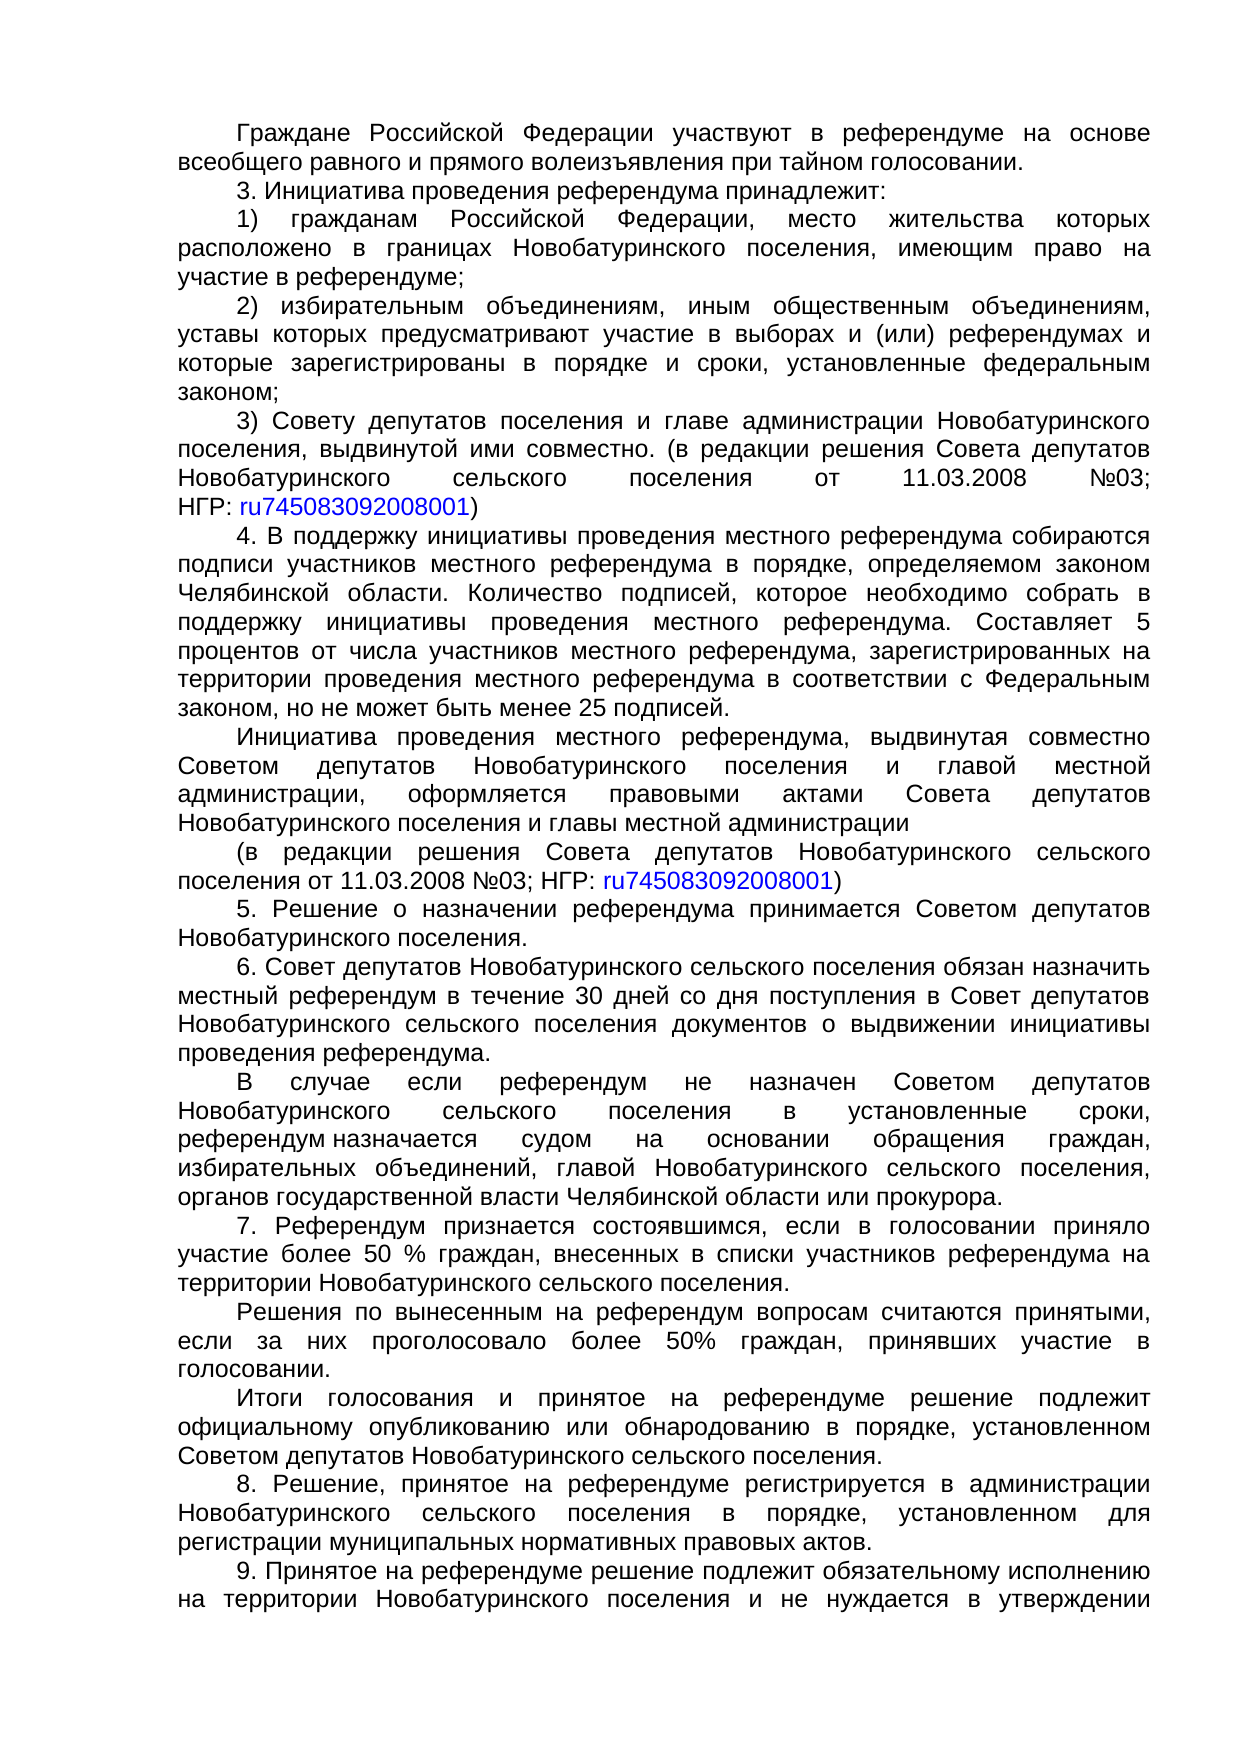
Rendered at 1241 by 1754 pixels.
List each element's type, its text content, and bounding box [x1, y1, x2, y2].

text 4. В поддержку инициативы проведения местного референдума собираются подписи участников местного референдума в порядке, определяемом законом Челябинской области. Количество подписей, которое необходимо собрать в поддержку инициативы проведения местного референдума. Составляет 5 процентов от числа участников местного референдума, зарегистрированных на территории проведения местного референдума в соответствии с Федеральным законом, но не может быть менее 25 подписей. [177, 521, 1152, 722]
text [177, 1556, 1152, 1613]
text 7. Референдум признается состоявшимся, если в голосовании приняло участие более 50 % граждан, внесенных в списки участников референдума на территории Новобатуринского сельского поселения. [177, 1211, 1152, 1297]
text 8. Решение, принятое на референдуме регистрируется в администрации Новобатуринского сельского поселения в порядке, установленном для регистрации муниципальных нормативных правовых актов. [177, 1469, 1152, 1556]
text 3. Инициатива проведения референдума принадлежит: [177, 176, 1152, 204]
text 6. Совет депутатов Новобатуринского сельского поселения обязан назначить местный референдум в течение 30 дней со дня поступления в Совет депутатов Новобатуринского сельского поселения документов о выдвижении инициативы проведения референдума. [177, 952, 1152, 1067]
text 3) Совету депутатов поселения и главе администрации Новобатуринского поселения, выдвинутой ими совместно. (в редакции решения Совета депутатов Новобатуринского сельского поселения от 11.03.2008 №03; НГР: ru745083092008001) [177, 406, 1152, 521]
text Итоги голосования и принятое на референдуме решение подлежит официальному опубликованию или обнародованию в порядке, установленном Советом депутатов Новобатуринского сельского поселения. [177, 1383, 1152, 1469]
text В случае если референдум не назначен Советом депутатов Новобатуринского сельского поселения в установленные сроки, референдум назначается судом на основании обращения граждан, избирательных объединений, главой Новобатуринского сельского поселения, органов государственной власти Челябинской области или прокурора. [177, 1067, 1152, 1211]
text (в редакции решения Совета депутатов Новобатуринского сельского поселения от 11.03.2008 №03; НГР: ru745083092008001) [177, 837, 1152, 894]
text Инициатива проведения местного референдума, выдвинутая совместно Советом депутатов Новобатуринского поселения и главой местной администрации, оформляется правовыми актами Совета депутатов Новобатуринского поселения и главы местной администрации [177, 722, 1152, 837]
text Решения по вынесенным на референдум вопросам считаются принятыми, если за них проголосовало более 50% граждан, принявших участие в голосовании. [177, 1297, 1152, 1383]
text 1) гражданам Российской Федерации, место жительства которых расположено в границах Новобатуринского поселения, имеющим право на участие в референдуме; [177, 204, 1152, 291]
text 5. Решение о назначении референдума принимается Советом депутатов Новобатуринского поселения. [177, 894, 1152, 952]
text 2) избирательным объединениям, иным общественным объединениям, уставы которых предусматривают участие в выборах и (или) референдумах и которые зарегистрированы в порядке и сроки, установленные федеральным законом; [177, 291, 1152, 406]
text Граждане Российской Федерации участвуют в референдуме на основе всеобщего равного и прямого волеизъявления при тайном голосовании. [177, 118, 1152, 176]
